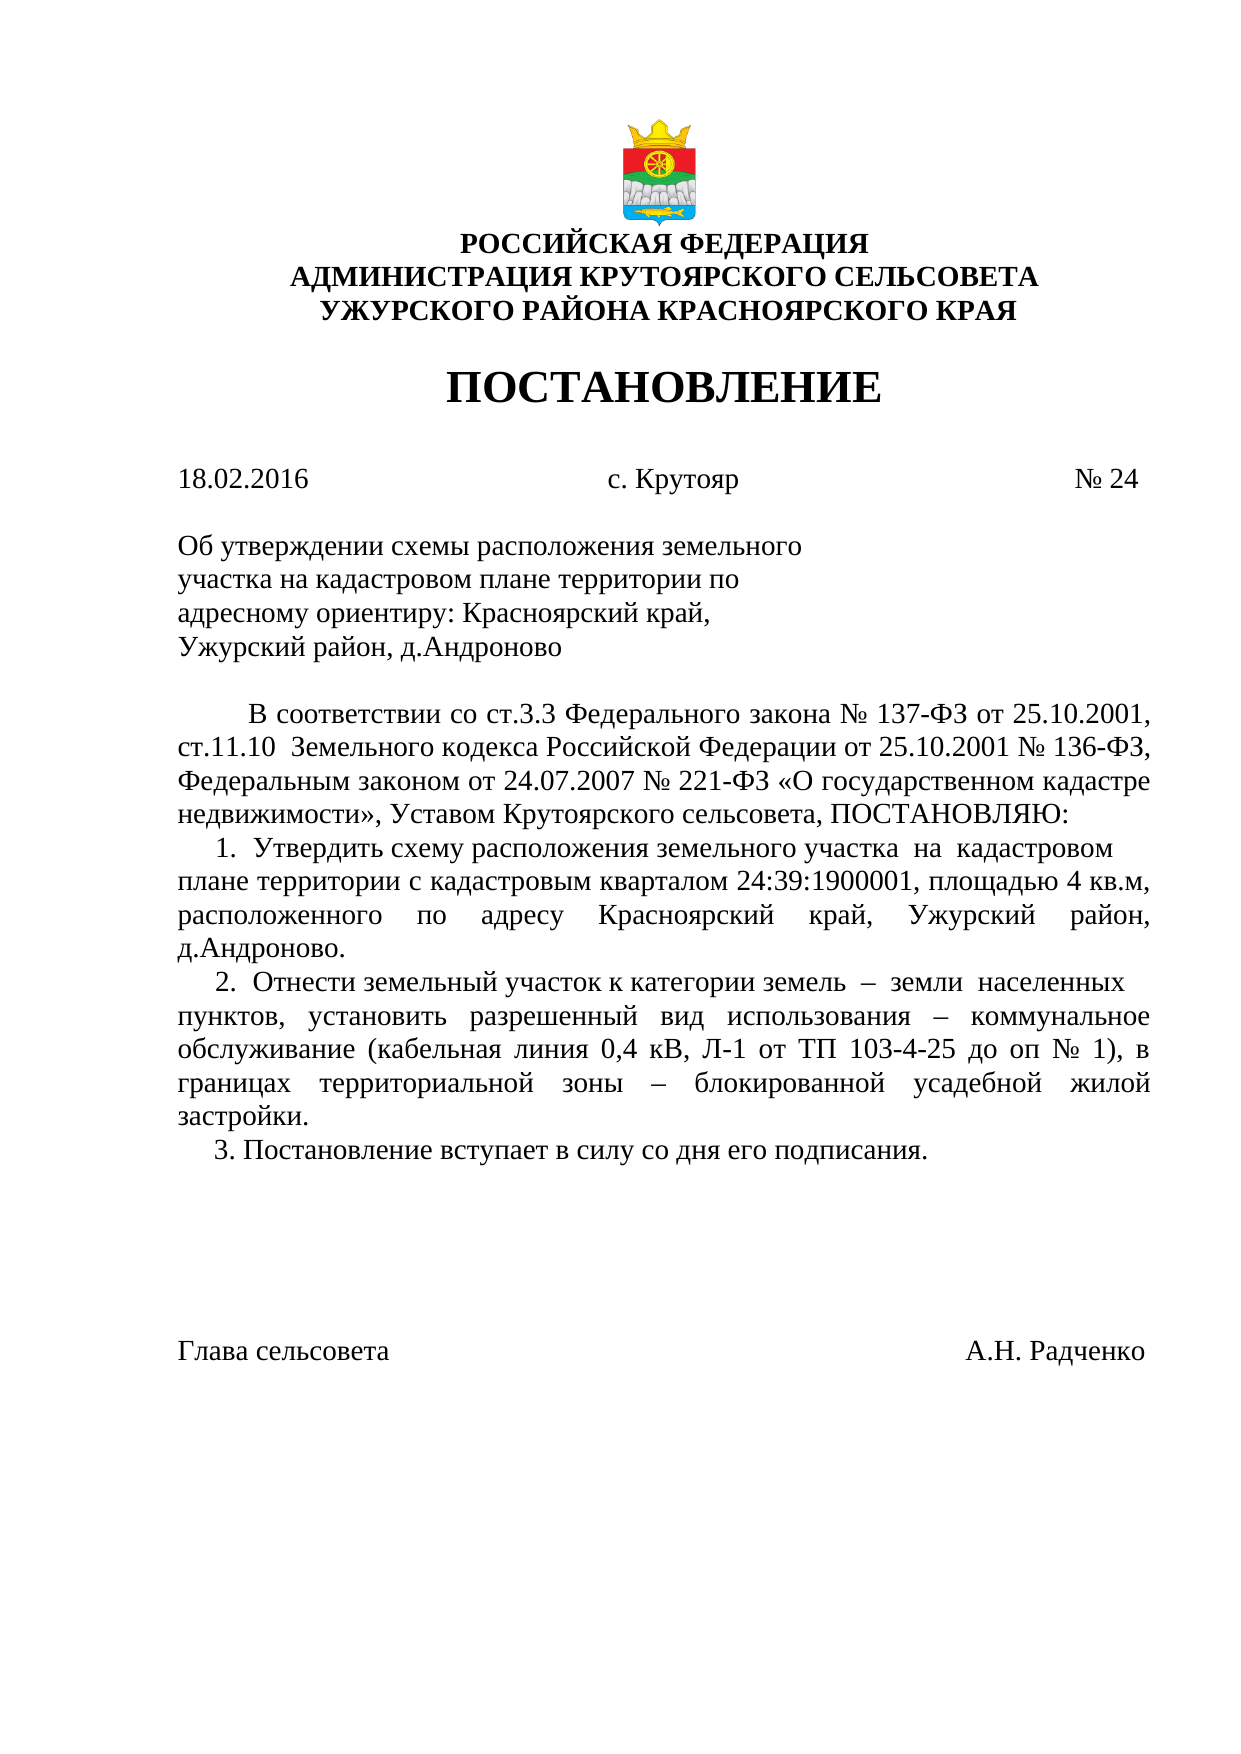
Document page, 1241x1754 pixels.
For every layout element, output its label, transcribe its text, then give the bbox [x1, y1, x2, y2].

text ПОСТАНОВЛЕНИЕ [177, 360, 1152, 413]
text В соответствии со ст.3.3 Федерального закона № 137-ФЗ от 25.10.2001, ст.11.10 Земельного кодекса Российской Федерации от 25.10.2001 № 136-ФЗ, Федеральным законом от 24.07.2007 № 221-ФЗ «О государственном кадастре недвижимости», Уставом Крутоярского сельсовета, ПОСТАНОВЛЯЮ: [177, 696, 1152, 830]
text Об утверждении схемы расположения земельного [177, 528, 1152, 562]
list Утвердить схему расположения земельного участка на кадастровом [215, 830, 1152, 863]
text АДМИНИСТРАЦИЯ КРУТОЯРСКОГО СЕЛЬСОВЕТА [177, 259, 1152, 293]
text Глава сельсовета А.Н. Радченко [177, 1333, 1152, 1367]
text плане территории с кадастровым кварталом 24:39:1900001, площадью 4 кв.м, расположенного по адресу Красноярский край, Ужурский район, д.Андроново. [177, 863, 1152, 964]
text 18.02.2016 с. Крутояр № 24 [177, 461, 1152, 494]
list Отнести земельный участок к категории земель – земли населенных [215, 964, 1152, 998]
text 3. Постановление вступает в силу со дня его подписания. [177, 1132, 1152, 1165]
text РОССИЙСКАЯ ФЕДЕРАЦИЯ [177, 226, 1152, 259]
text участка на кадастровом плане территории по [177, 562, 1152, 595]
picture [620, 118, 709, 226]
text адресному ориентиру: Красноярский край, [177, 595, 1152, 629]
text Ужурский район, д.Андроново [177, 629, 1152, 662]
picture [635, 208, 682, 216]
text пунктов, установить разрешенный вид использования – коммунальное обслуживание (кабельная линия 0,4 кВ, Л-1 от ТП 103-4-25 до оп № 1), в границах территориальной зоны – блокированной усадебной жилой застройки. [177, 998, 1152, 1132]
text УЖУРСКОГО РАЙОНА КРАСНОЯРСКОГО КРАЯ [177, 293, 1152, 327]
